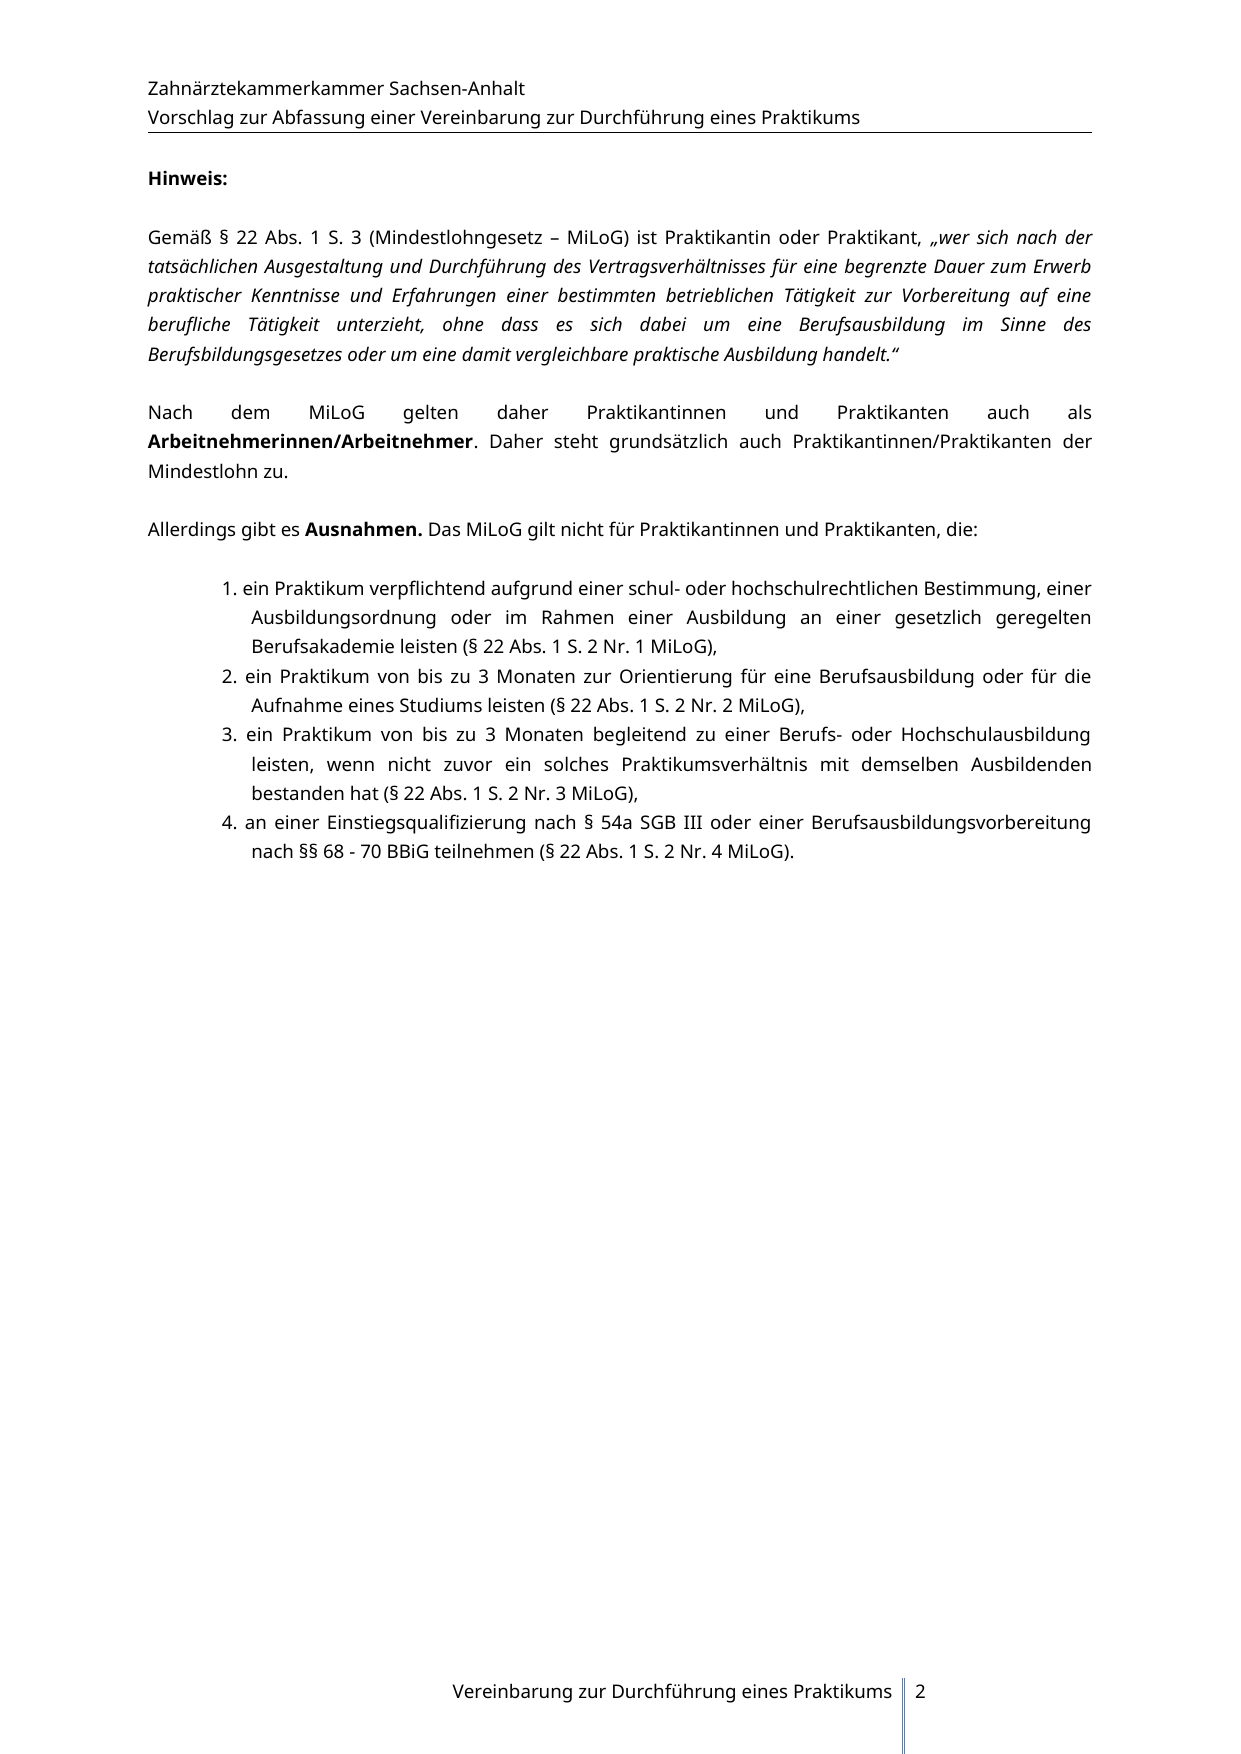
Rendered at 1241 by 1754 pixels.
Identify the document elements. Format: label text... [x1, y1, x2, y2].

text 4. an einer Einstiegsqualifizierung nach § 54a SGB III oder einer Berufsausbildungsvorbereitung nach §§ 68 - 70 BBiG teilnehmen (§ 22 Abs. 1 S. 2 Nr. 4 MiLoG). [222, 809, 1092, 864]
text 3. ein Praktikum von bis zu 3 Monaten begleitend zu einer Berufs- oder Hochschulausbildung leisten, wenn nicht zuvor ein solches Praktikumsverhältnis mit demselben Ausbildenden bestanden hat (§ 22 Abs. 1 S. 2 Nr. 3 MiLoG), [222, 722, 1092, 806]
text Hinweis: [148, 165, 1092, 191]
text Allerdings gibt es Ausnahmen. Das MiLoG gilt nicht für Praktikantinnen und Praktikanten, die: [148, 517, 1092, 542]
text Gemäß § 22 Abs. 1 S. 3 (Mindestlohngesetz – MiLoG) ist Praktikantin oder Praktikant, „wer sich nach der tatsächlichen Ausgestaltung und Durchführung des Vertragsverhältnisses für eine begrenzte Dauer zum Erwerb praktischer Kenntnisse und Erfahrungen einer bestimmten betrieblichen Tätigkeit zur Vorbereitung auf eine berufliche Tätigkeit unterzieht, ohne dass es sich dabei um eine Berufsausbildung im Sinne des Berufsbildungsgesetzes oder um eine damit vergleichbare praktische Ausbildung handelt.“ [148, 224, 1092, 367]
text 2. ein Praktikum von bis zu 3 Monaten zur Orientierung für eine Berufsausbildung oder für die Aufnahme eines Studiums leisten (§ 22 Abs. 1 S. 2 Nr. 2 MiLoG), [222, 663, 1092, 718]
text 1. ein Praktikum verpflichtend aufgrund einer schul- oder hochschulrechtlichen Bestimmung, einer Ausbildungsordnung oder im Rahmen einer Ausbildung an einer gesetzlich geregelten Berufsakademie leisten (§ 22 Abs. 1 S. 2 Nr. 1 MiLoG), [222, 575, 1092, 659]
text Nach dem MiLoG gelten daher Praktikantinnen und Praktikanten auch als Arbeitnehmerinnen/Arbeitnehmer. Daher steht grundsätzlich auch Praktikantinnen/Praktikanten der Mindestlohn zu. [148, 399, 1092, 484]
